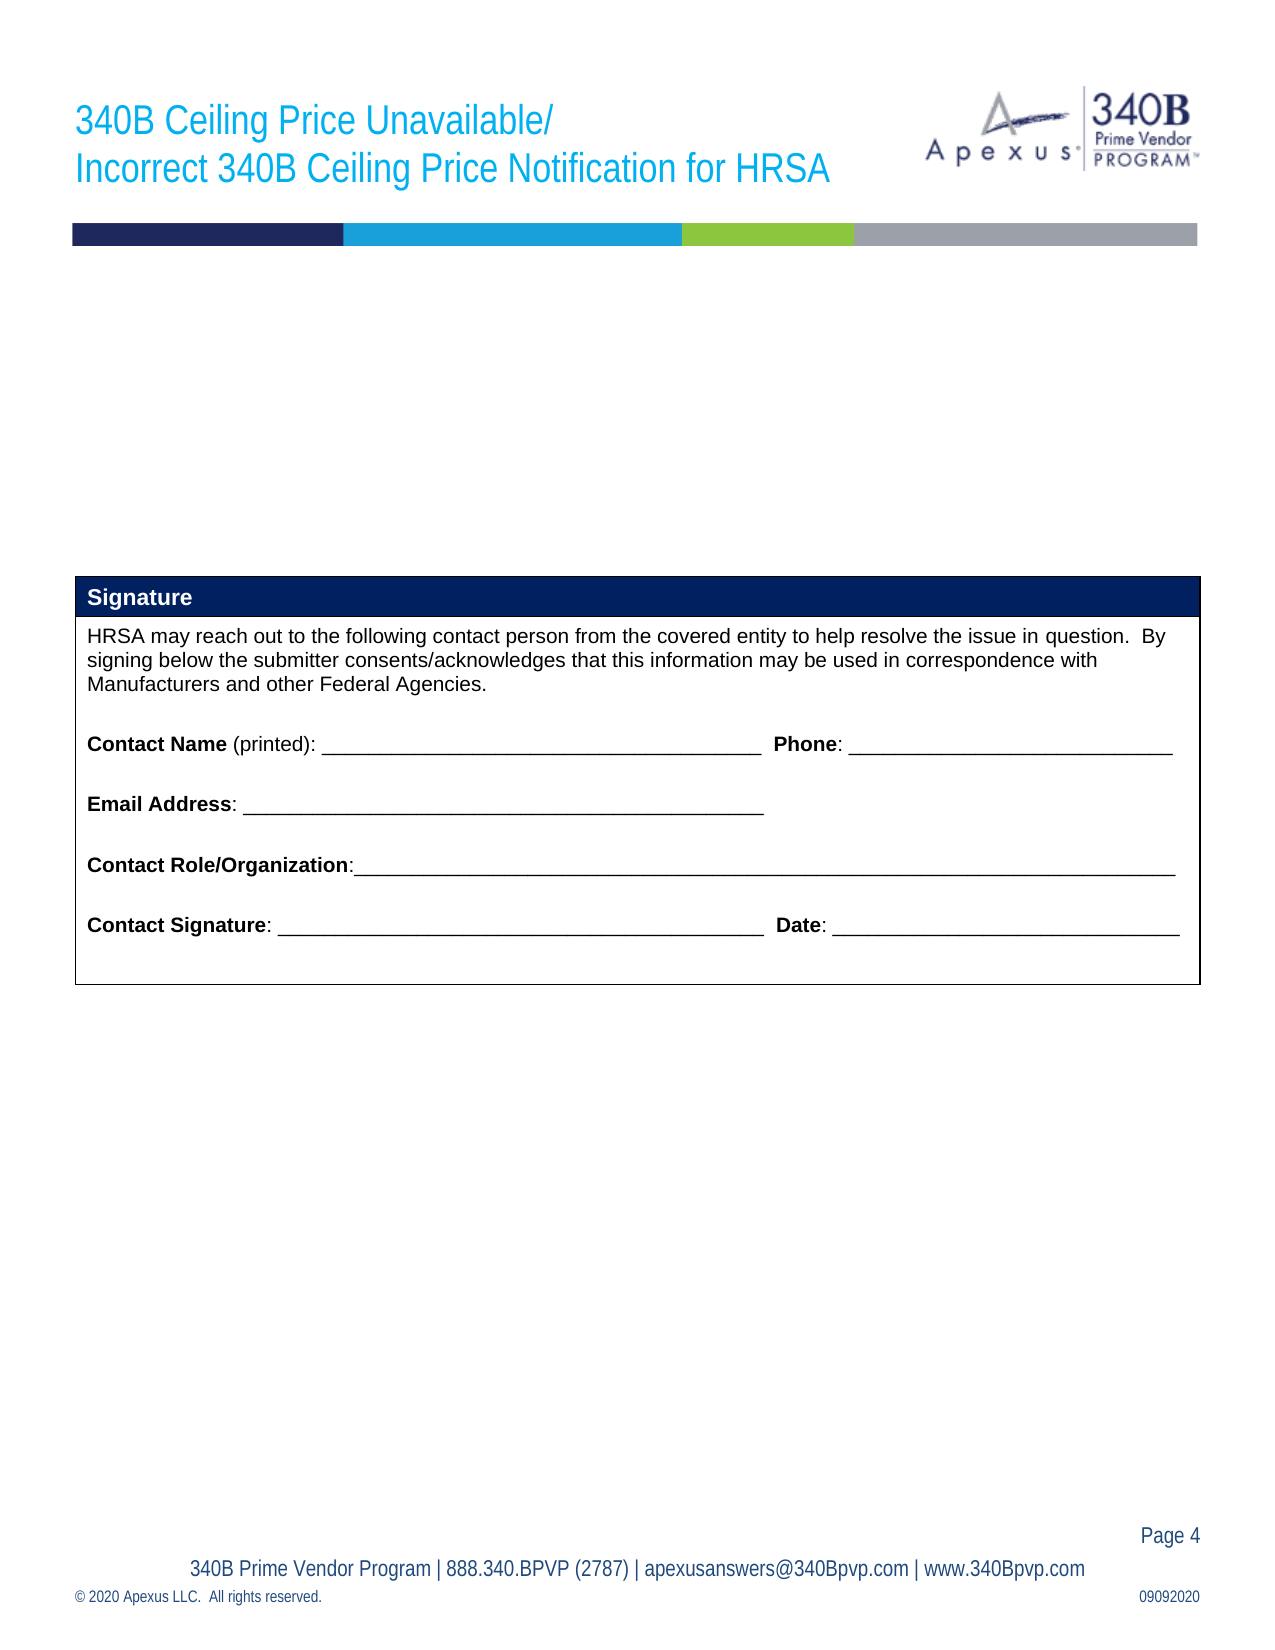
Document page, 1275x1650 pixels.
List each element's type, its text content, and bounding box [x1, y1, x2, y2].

table_cell HRSA may reach out to the following contact person from the covered entity to help resolve the issue in question. By signing below the submitter consents/acknowledges that this information may be used in correspondence with Manufacturers and other Federal Agencies. Contact Name (printed): Phone: Email Address: Contact Role/Organization Contact Signature: Date: [76, 617, 1199, 984]
table_header Signature [76, 577, 1199, 616]
picture [72, 223, 1198, 246]
picture [907, 86, 1218, 171]
